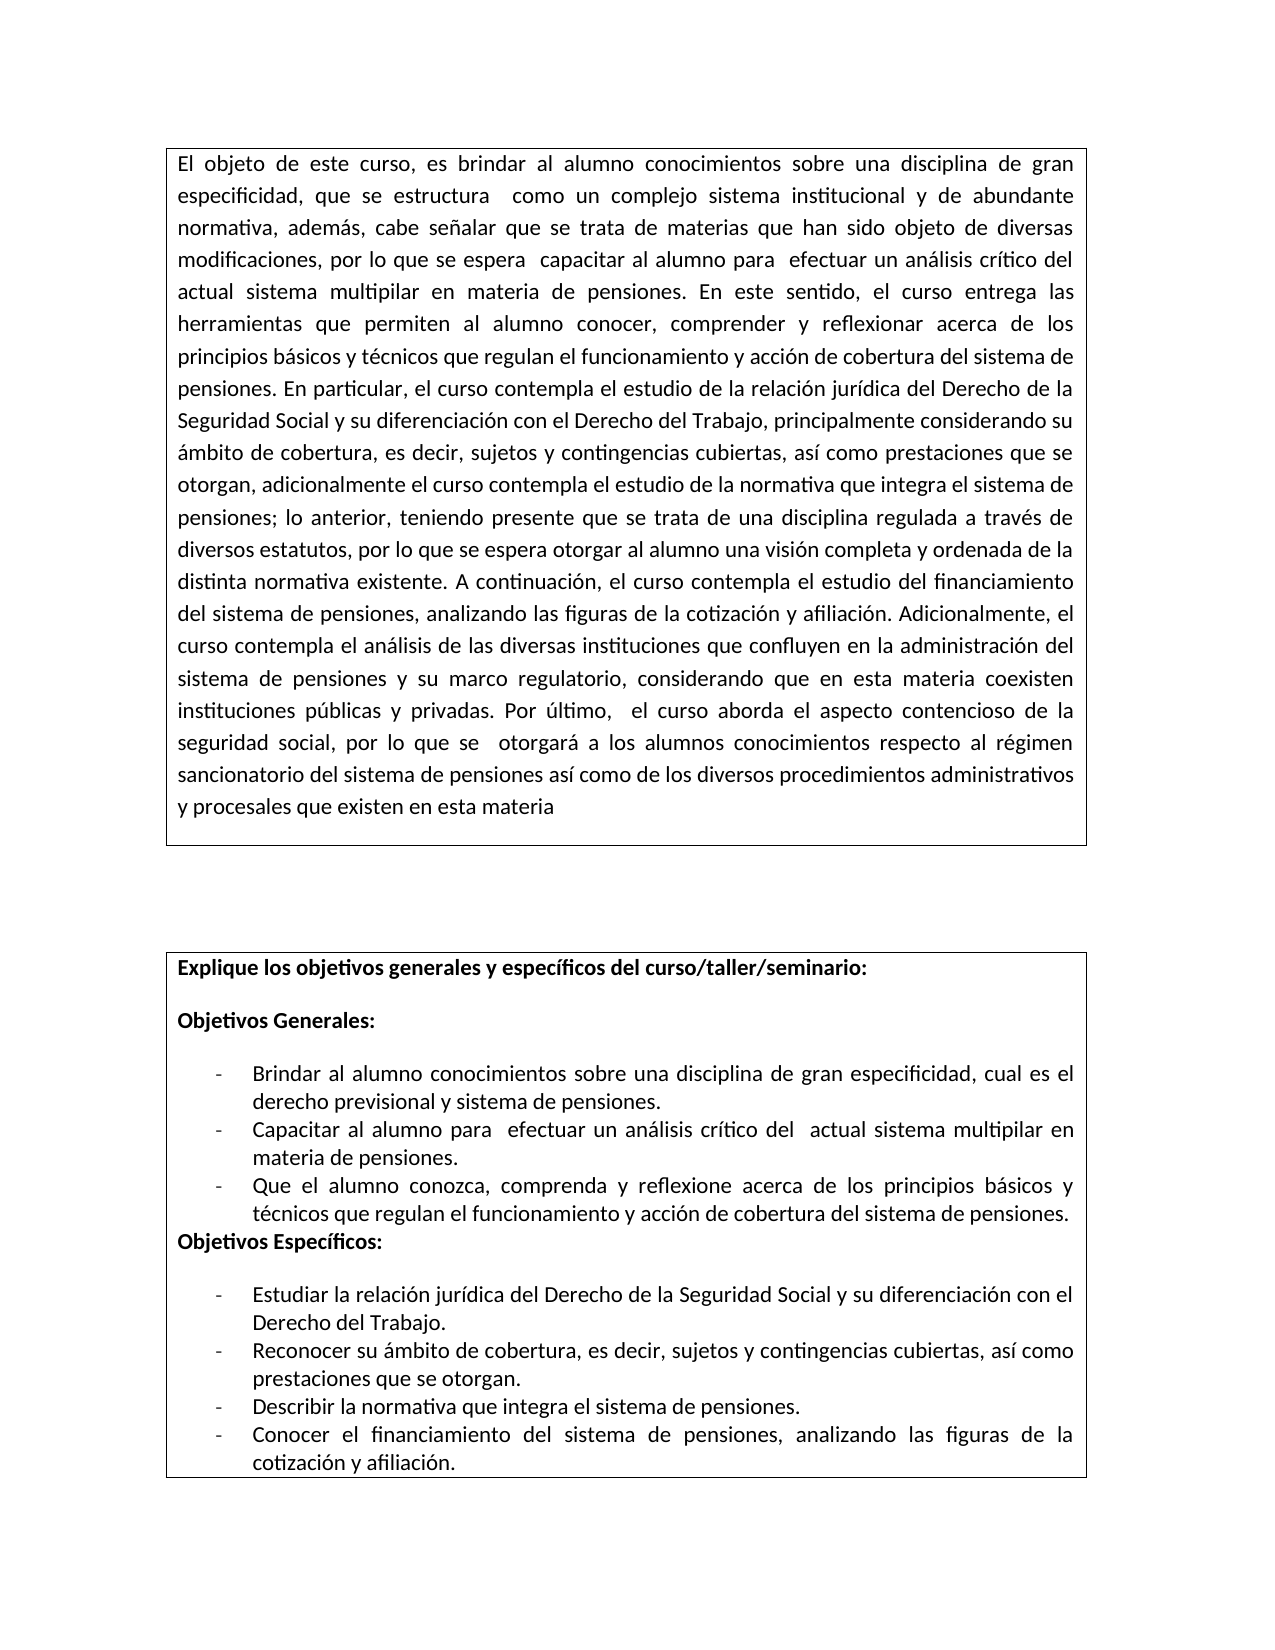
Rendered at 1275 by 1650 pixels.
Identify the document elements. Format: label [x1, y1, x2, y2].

table_header [167, 953, 1086, 1477]
table_header [167, 149, 1086, 845]
